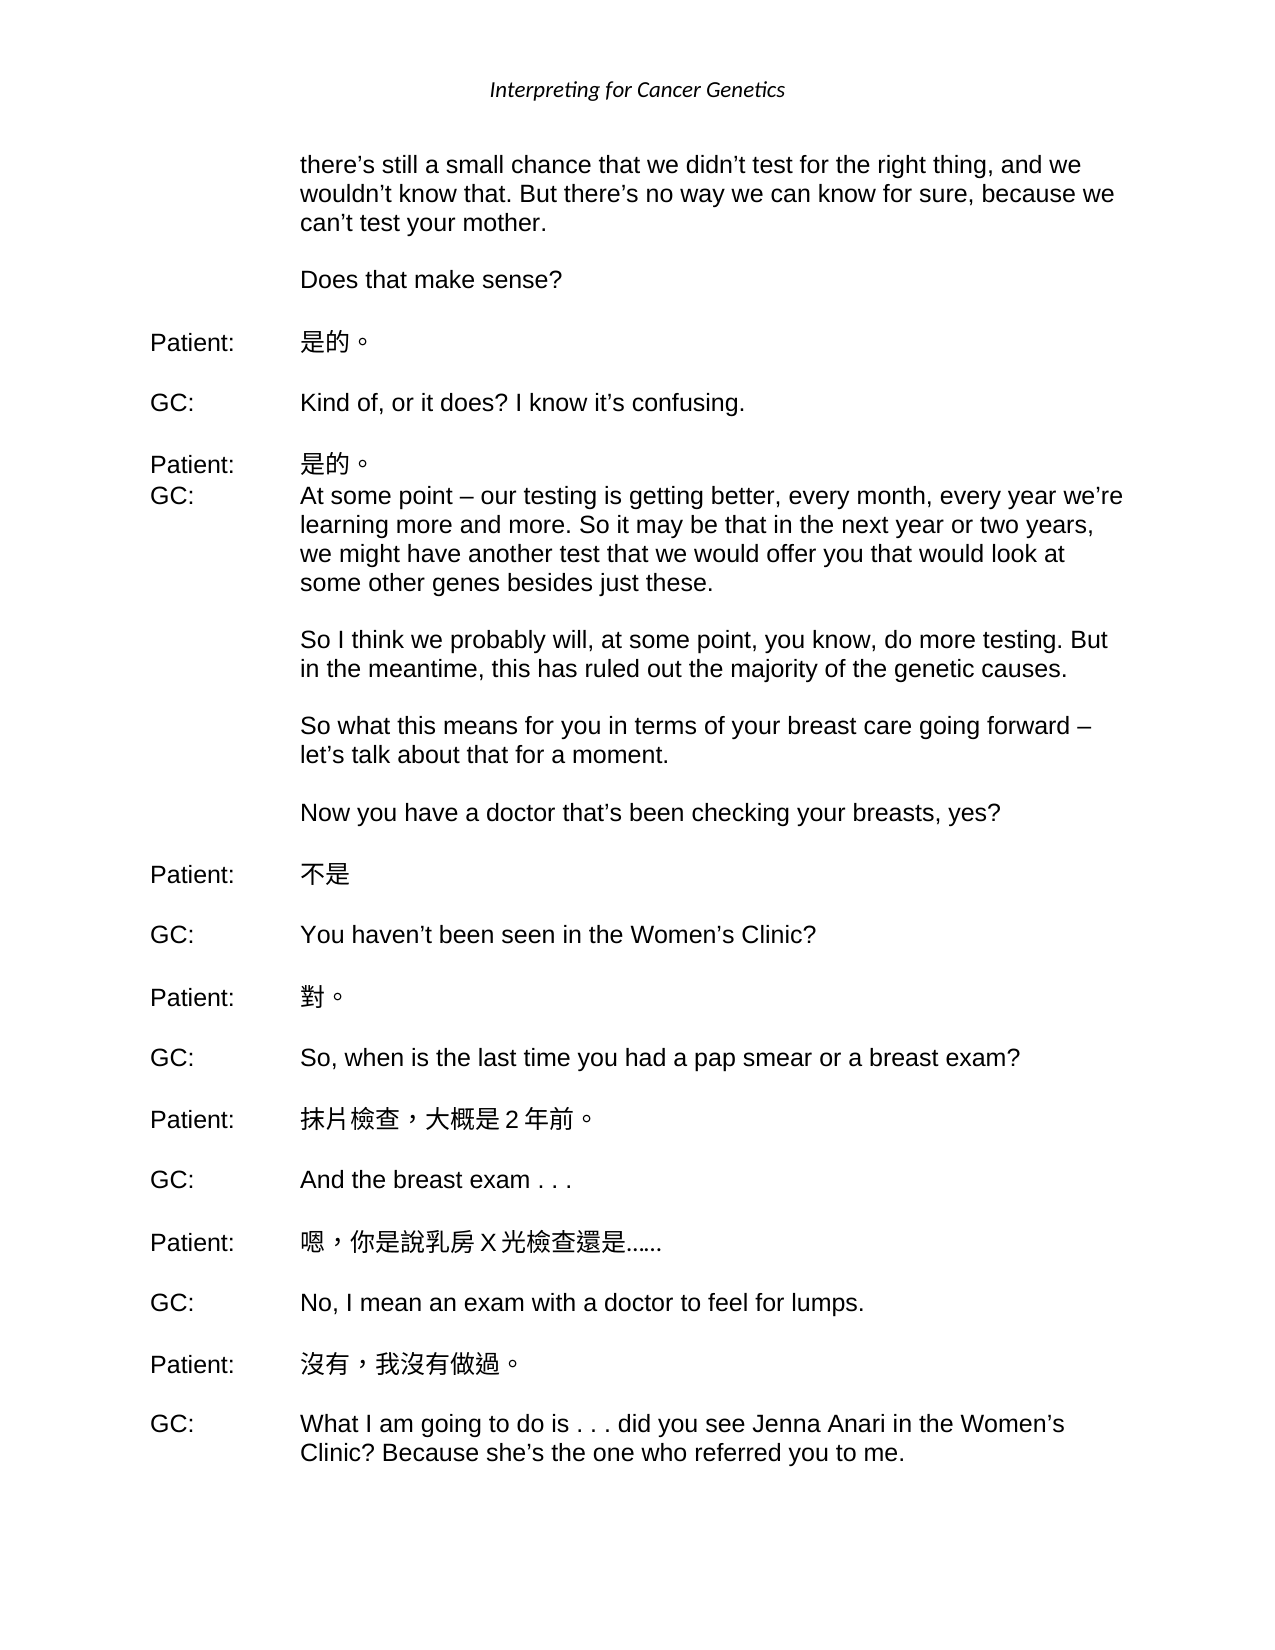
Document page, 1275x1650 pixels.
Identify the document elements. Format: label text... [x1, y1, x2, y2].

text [150, 150, 1125, 294]
text GC: So, when is the last time you had a pap smear or a breast exam? [150, 1042, 1125, 1071]
text GC: Kind of, or it does? I know it’s confusing. [150, 387, 1125, 416]
text Patient: 沒有，我沒有做過。 [150, 1345, 1125, 1381]
text GC: At some point – our testing is getting better, every month, every year we’re learning more and more. So it may be that in the next year or two years, we might have another test that we would offer you that would look at some other genes besides just these. So I think we probably will, at some point, you know, do more testing. But in the meantime, this has ruled out the majority of the genetic causes. So what this means for you in terms of your breast care going forward – let’s talk about that for a moment. Now you have a doctor that’s been checking your breasts, yes? [150, 481, 1125, 826]
text GC: You haven’t been seen in the Women’s Clinic? [150, 920, 1125, 949]
text Patient: 嗯，你是說乳房X光檢查還是…… [150, 1222, 1125, 1259]
text Patient: 抹片檢查，大概是2年前。 [150, 1100, 1125, 1136]
text Patient: 是的。 [150, 445, 1125, 481]
text GC: What I am going to do is . . . did you see Jenna Anari in the Women’s Clinic? Because she’s the one who referred you to me. [150, 1409, 1125, 1467]
text Patient: 對。 [150, 977, 1125, 1014]
text Patient: 不是 [150, 855, 1125, 891]
text Patient: 是的。 [150, 322, 1125, 359]
text GC: No, I mean an exam with a doctor to feel for lumps. [150, 1287, 1125, 1316]
text GC: And the breast exam . . . [150, 1165, 1125, 1194]
